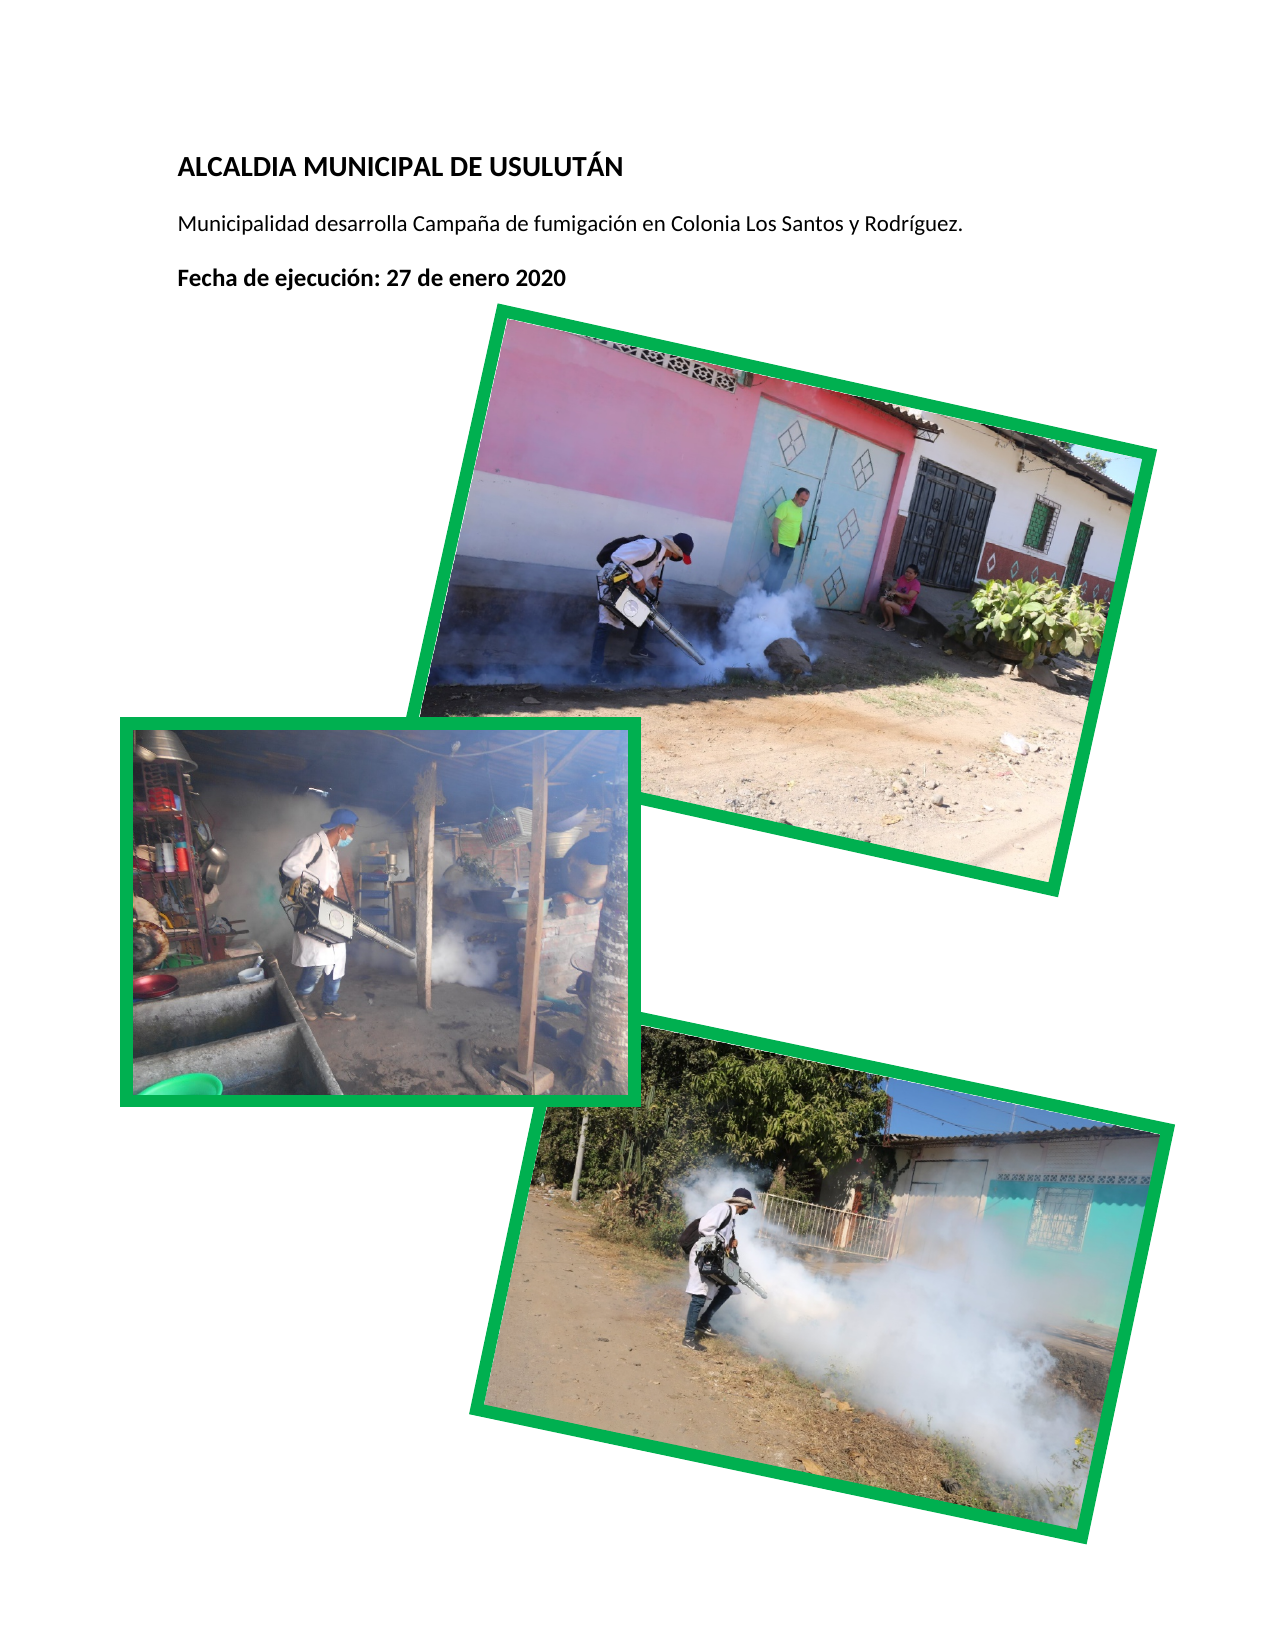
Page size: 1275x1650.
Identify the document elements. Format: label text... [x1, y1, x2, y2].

picture [420, 319, 1141, 882]
text ALCALDIA MUNICIPAL DE USULUTÁN [177, 148, 1098, 183]
text Fecha de ejecución: 27 de enero 2020 [177, 262, 1098, 293]
text Municipalidad desarrolla Campaña de fumigación en Colonia Los Santos y Rodríguez. [177, 209, 1098, 237]
picture [133, 730, 628, 1095]
picture [485, 1026, 1159, 1529]
